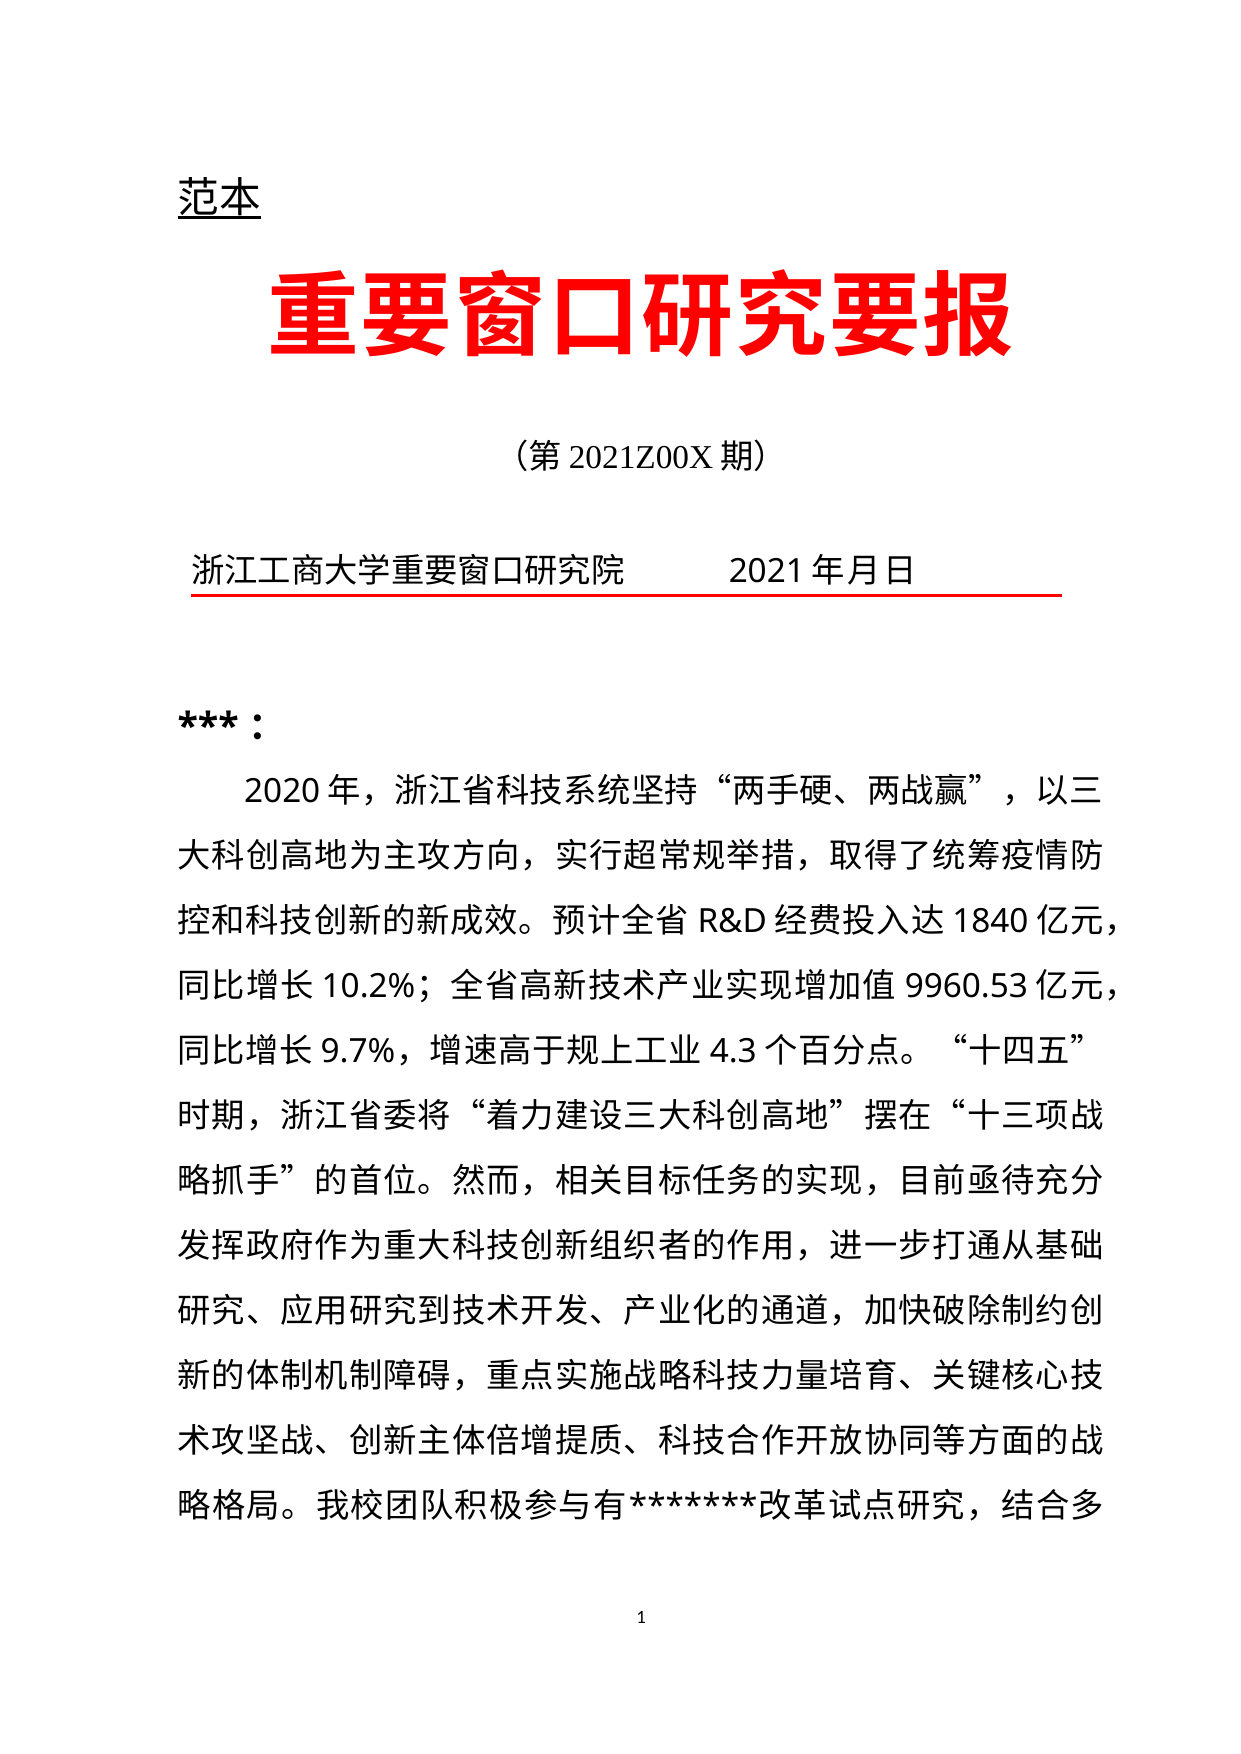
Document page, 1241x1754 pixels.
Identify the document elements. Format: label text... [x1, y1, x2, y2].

text 重要窗口研究要报 [177, 227, 1104, 389]
text 浙江工商大学重要窗口研究院 2021年月日 [191, 536, 1104, 601]
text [177, 755, 1104, 1535]
text *** ： [177, 690, 1104, 755]
text 范本 [177, 162, 1104, 227]
text （第2021Z00X期） [177, 422, 1104, 487]
